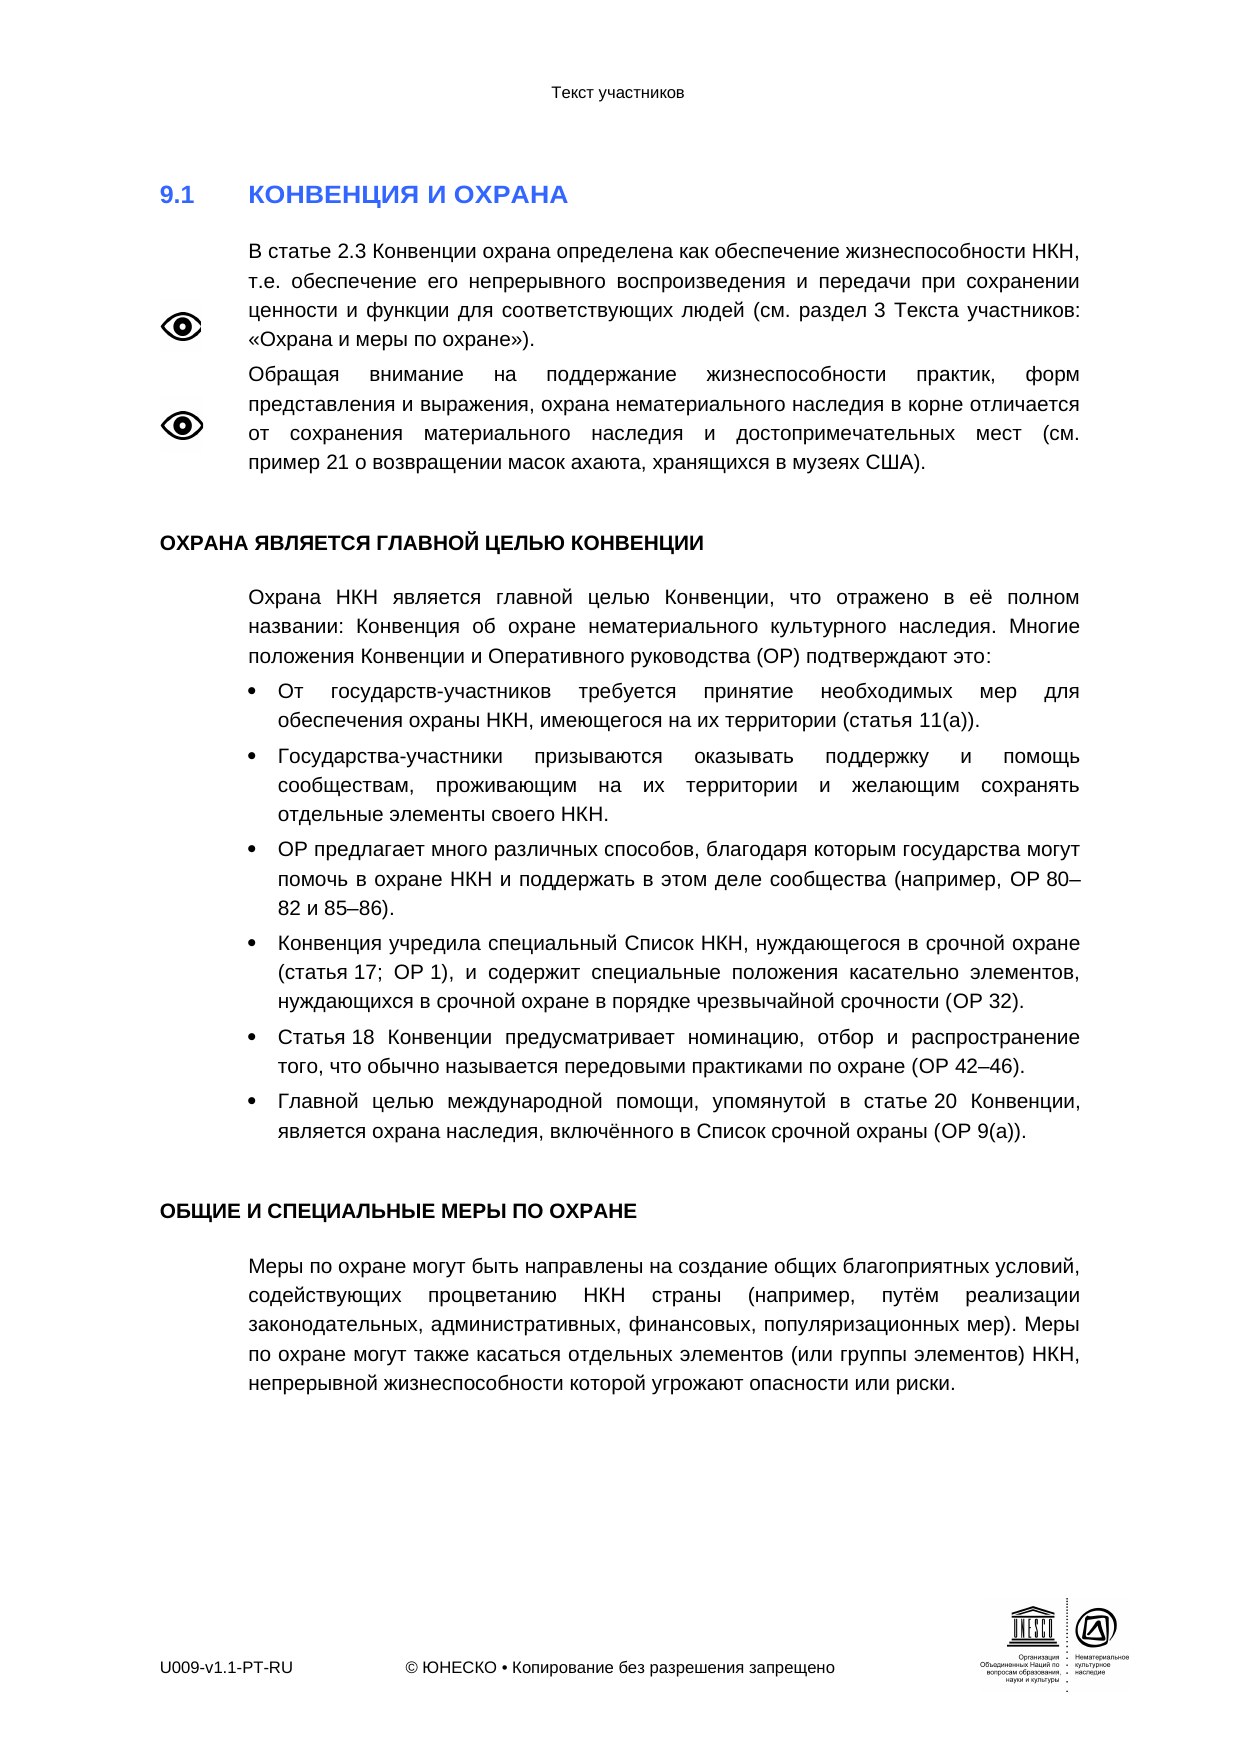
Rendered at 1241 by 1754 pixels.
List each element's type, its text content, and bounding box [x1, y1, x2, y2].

picture [159, 298, 201, 353]
text 9.1 конвенция и охрана [159, 177, 1081, 211]
picture [159, 396, 204, 453]
subtitle охрана является главной целью конвенции [159, 525, 1081, 556]
text Статья 18 Конвенции предусматривает номинацию, отбор и распространение того, что обычно называется передовыми практиками по охране (OР 42–46). [248, 1021, 1081, 1079]
text От государств-участников требуется принятие необходимых мер для обеспечения охраны НКН, имеющегося на их территории (статья 11(a)). [248, 675, 1081, 733]
text В статье 2.3 Конвенции охрана определена как обеспечение жизнеспособности НКН, т.е. обеспечение его непрерывного воспроизведения и передачи при сохранении ценности и функции для соответствующих людей (см. раздел 3 Текста участников: «Охрана и меры по охране»). [248, 236, 1081, 352]
text Меры по охране могут быть направлены на создание общих благоприятных условий, содействующих процветанию НКН страны (например, путём реализации законодательных, административных, финансовых, популяризационных мер). Меры по охране могут также касаться отдельных элементов (или группы элементов) НКН, непрерывной жизнеспособности которой угрожают опасности или риски. [248, 1250, 1081, 1396]
picture [980, 1598, 1130, 1692]
text ОР предлагает много различных способов, благодаря которым государства могут помочь в охране НКН и поддержать в этом деле сообщества (например, OР 80–82 и 85–86). [248, 833, 1081, 921]
text Государства-участники призываются оказывать поддержку и помощь сообществам, проживающим на их территории и желающим сохранять отдельные элементы своего НКН. [248, 740, 1081, 827]
text Охрана НКН является главной целью Конвенции, что отражено в её полном названии: Конвенция об охране нематериального культурного наследия. Многие положения Конвенции и Оперативного руководства (ОР) подтверждают это: [248, 581, 1081, 669]
subtitle общие и специальные меры по охране [159, 1194, 1081, 1225]
text Обращая внимание на поддержание жизнеспособности практик, форм представления и выражения, охрана нематериального наследия в корне отличается от сохранения материального наследия и достопримечательных мест (см. пример 21 о возвращении масок ахаюта, хранящихся в музеях США). [248, 358, 1081, 475]
text Конвенция учредила специальный Список НКН, нуждающегося в срочной охране (статья 17; OР 1), и содержит специальные положения касательно элементов, нуждающихся в срочной охране в порядке чрезвычайной срочности (OР 32). [248, 927, 1081, 1015]
text Главной целью международной помощи, упомянутой в статье 20 Конвенции, является охрана наследия, включённого в Список срочной охраны (OР 9(a)). [248, 1086, 1081, 1144]
